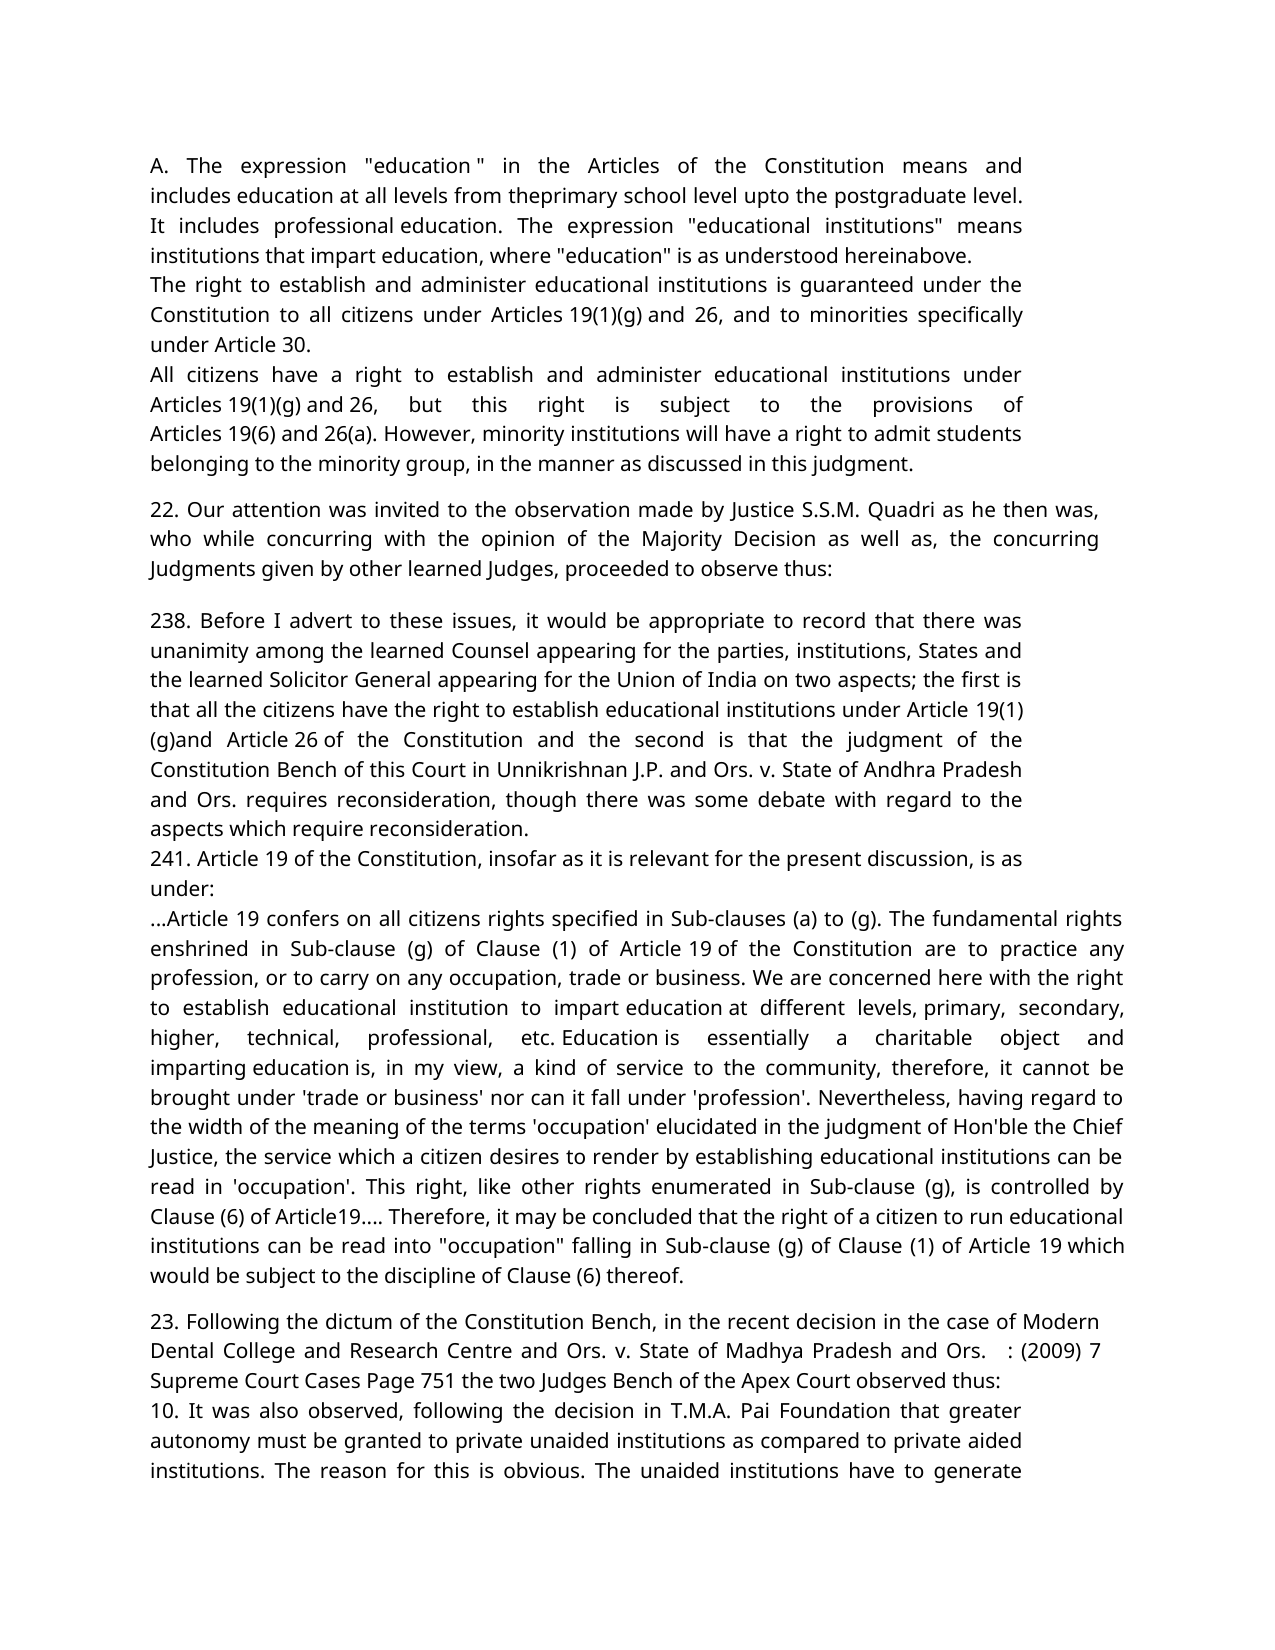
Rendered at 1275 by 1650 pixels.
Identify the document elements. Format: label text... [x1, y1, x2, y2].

text The right to establish and administer educational institutions is guaranteed under the Constitution to all citizens under Articles 19(1)(g) and 26, and to minorities specifically under Article 30. [150, 269, 1023, 358]
text 241. Article 19 of the Constitution, insofar as it is relevant for the present discussion, is as under: [150, 843, 1023, 902]
text 23. Following the dictum of the Constitution Bench, in the recent decision in the case of Modern Dental College and Research Centre and Ors. v. State of Madhya Pradesh and Ors. : (2009) 7 Supreme Court Cases Page 751 the two Judges Bench of the Apex Court observed thus: [150, 1305, 1102, 1395]
text ...Article 19 confers on all citizens rights specified in Sub-clauses (a) to (g). The fundamental rights enshrined in Sub-clause (g) of Clause (1) of Article 19 of the Constitution are to practice any profession, or to carry on any occupation, trade or business. We are concerned here with the right to establish educational institution to impart education at different levels, primary, secondary, higher, technical, professional, etc. Education is essentially a charitable object and imparting education is, in my view, a kind of service to the community, therefore, it cannot be brought under 'trade or business' nor can it fall under 'profession'. Nevertheless, having regard to the width of the meaning of the terms 'occupation' elucidated in the judgment of Hon'ble the Chief Justice, the service which a citizen desires to render by establishing educational institutions can be read in 'occupation'. This right, like other rights enumerated in Sub-clause (g), is controlled by Clause (6) of Article19.... Therefore, it may be concluded that the right of a citizen to run educational institutions can be read into "occupation" falling in Sub-clause (g) of Clause (1) of Article 19 which would be subject to the discipline of Clause (6) thereof. [150, 902, 1125, 1290]
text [150, 1395, 1023, 1484]
text 22. Our attention was invited to the observation made by Justice S.S.M. Quadri as he then was, who while concurring with the opinion of the Majority Decision as well as, the concurring Judgments given by other learned Judges, proceeded to observe thus: [150, 493, 1102, 583]
text All citizens have a right to establish and administer educational institutions under Articles 19(1)(g) and 26, but this right is subject to the provisions of Articles 19(6) and 26(a). However, minority institutions will have a right to admit students belonging to the minority group, in the manner as discussed in this judgment. [150, 358, 1023, 478]
text A. The expression "education " in the Articles of the Constitution means and includes education at all levels from theprimary school level upto the postgraduate level. It includes professional education. The expression "educational institutions" means institutions that impart education, where "education" is as understood hereinabove. [150, 150, 1023, 269]
text 238. Before I advert to these issues, it would be appropriate to record that there was unanimity among the learned Counsel appearing for the parties, institutions, States and the learned Solicitor General appearing for the Union of India on two aspects; the first is that all the citizens have the right to establish educational institutions under Article 19(1)(g)and Article 26 of the Constitution and the second is that the judgment of the Constitution Bench of this Court in Unnikrishnan J.P. and Ors. v. State of Andhra Pradesh and Ors. requires reconsideration, though there was some debate with regard to the aspects which require reconsideration. [150, 604, 1023, 843]
